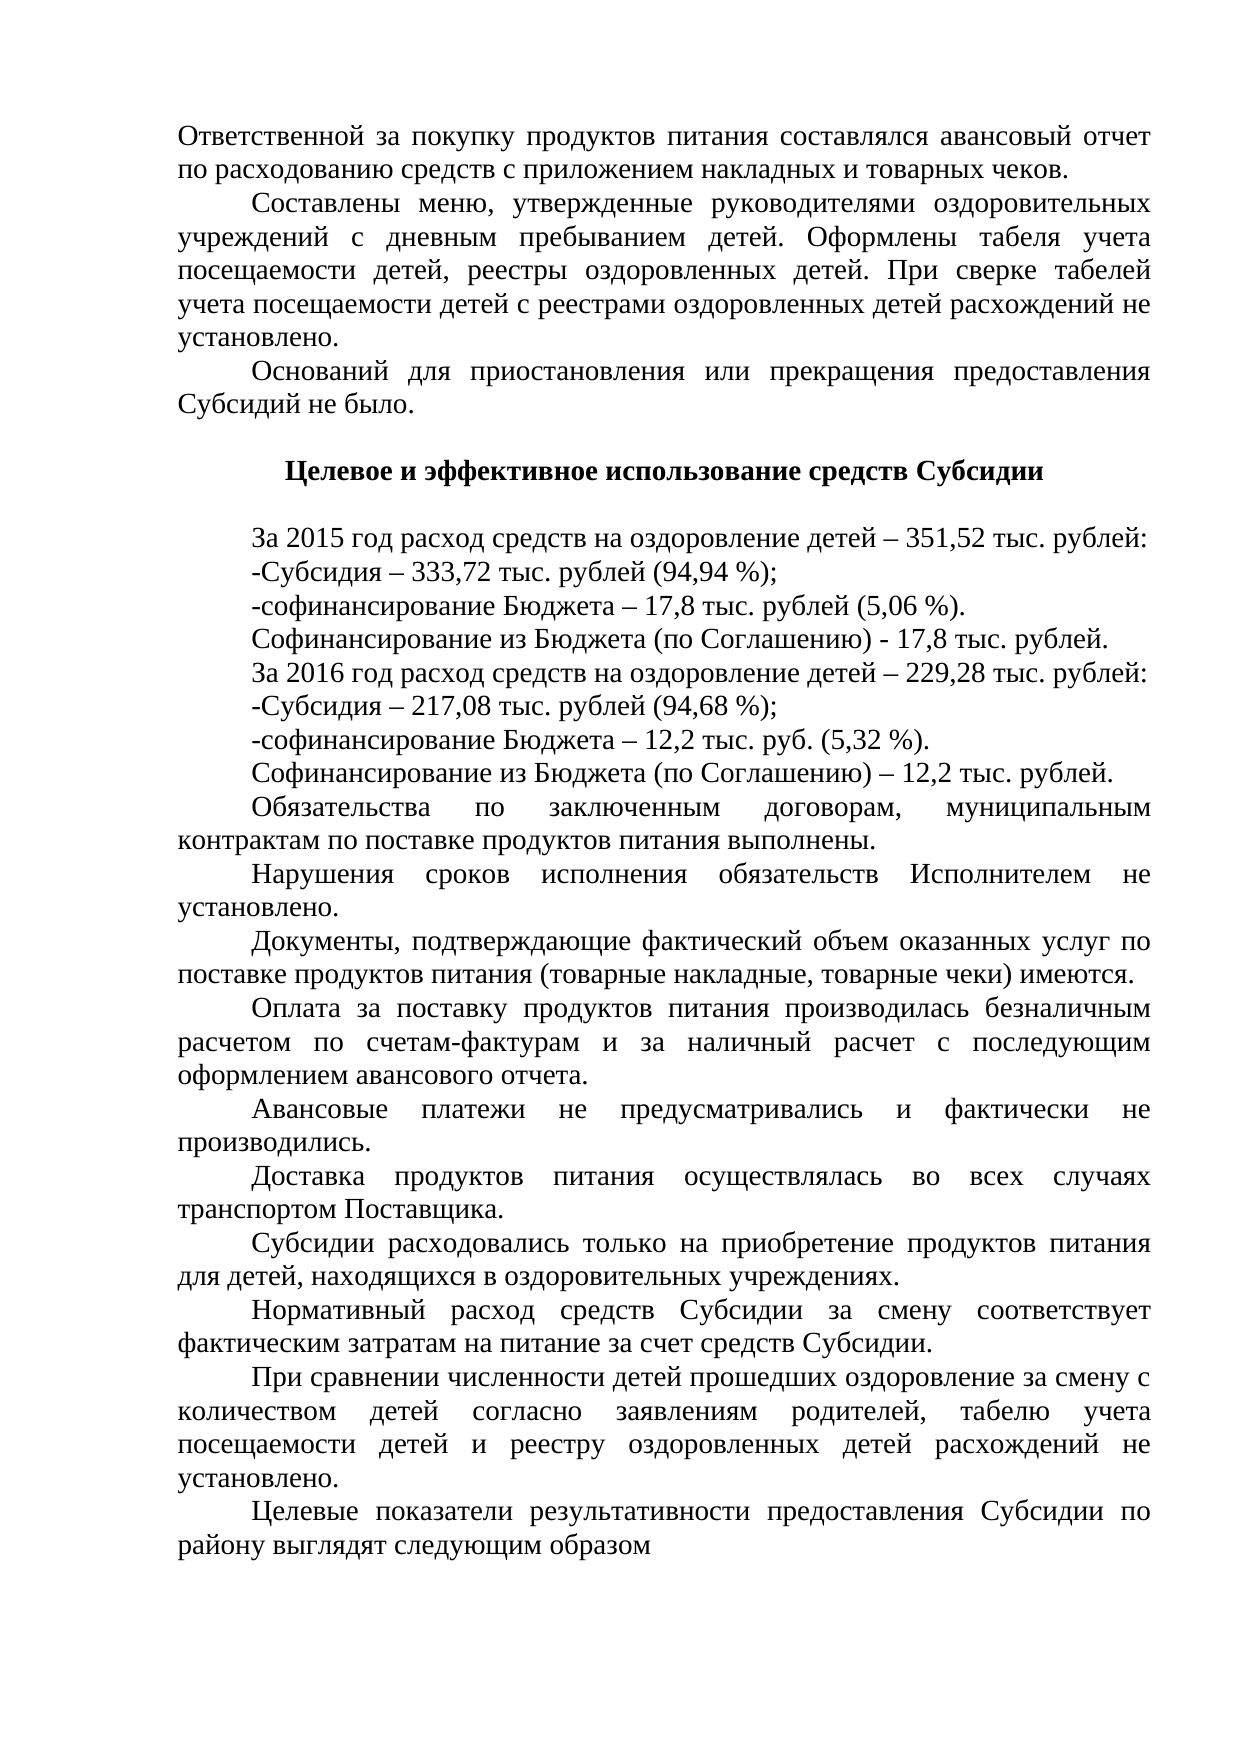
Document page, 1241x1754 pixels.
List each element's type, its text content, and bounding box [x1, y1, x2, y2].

text Оснований для приостановления или прекращения предоставления Субсидий не было. [177, 353, 1152, 420]
text При сравнении численности детей прошедших оздоровление за смену с количеством детей согласно заявлениям родителей, табелю учета посещаемости детей и реестру оздоровленных детей расхождений не установлено. [177, 1359, 1152, 1493]
text -Субсидия – 217,08 тыс. рублей (94,68 %); [177, 688, 1152, 722]
text Целевые показатели результативности предоставления Субсидии по району выглядят следующим образом [177, 1493, 1152, 1560]
text За 2016 год расход средств на оздоровление детей – 229,28 тыс. рублей: [177, 655, 1152, 688]
text Авансовые платежи не предусматривались и фактически не производились. [177, 1091, 1152, 1158]
text -Субсидия – 333,72 тыс. рублей (94,94 %); [177, 554, 1152, 588]
text Нормативный расход средств Субсидии за смену соответствует фактическим затратам на питание за счет средств Субсидии. [177, 1292, 1152, 1359]
text Доставка продуктов питания осуществлялась во всех случаях транспортом Поставщика. [177, 1158, 1152, 1225]
text Оплата за поставку продуктов питания производилась безналичным расчетом по счетам-фактурам и за наличный расчет с последующим оформлением авансового отчета. [177, 990, 1152, 1091]
text -софинансирование Бюджета – 17,8 тыс. рублей (5,06 %). [177, 588, 1152, 621]
text Софинансирование из Бюджета (по Соглашению) - 17,8 тыс. рублей. [177, 621, 1152, 655]
text Составлены меню, утвержденные руководителями оздоровительных учреждений с дневным пребыванием детей. Оформлены табеля учета посещаемости детей, реестры оздоровленных детей. При сверке табелей учета посещаемости детей с реестрами оздоровленных детей расхождений не установлено. [177, 185, 1152, 353]
text Целевое и эффективное использование средств Субсидии [177, 453, 1152, 487]
text За 2015 год расход средств на оздоровление детей – 351,52 тыс. рублей: [177, 521, 1152, 554]
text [177, 118, 1152, 185]
text Обязательства по заключенным договорам, муниципальным контрактам по поставке продуктов питания выполнены. [177, 789, 1152, 856]
text Документы, подтверждающие фактический объем оказанных услуг по поставке продуктов питания (товарные накладные, товарные чеки) имеются. [177, 923, 1152, 990]
text -софинансирование Бюджета – 12,2 тыс. руб. (5,32 %). [177, 722, 1152, 755]
text Нарушения сроков исполнения обязательств Исполнителем не установлено. [177, 856, 1152, 923]
text Софинансирование из Бюджета (по Соглашению) – 12,2 тыс. рублей. [177, 755, 1152, 789]
text Субсидии расходовались только на приобретение продуктов питания для детей, находящихся в оздоровительных учреждениях. [177, 1225, 1152, 1292]
